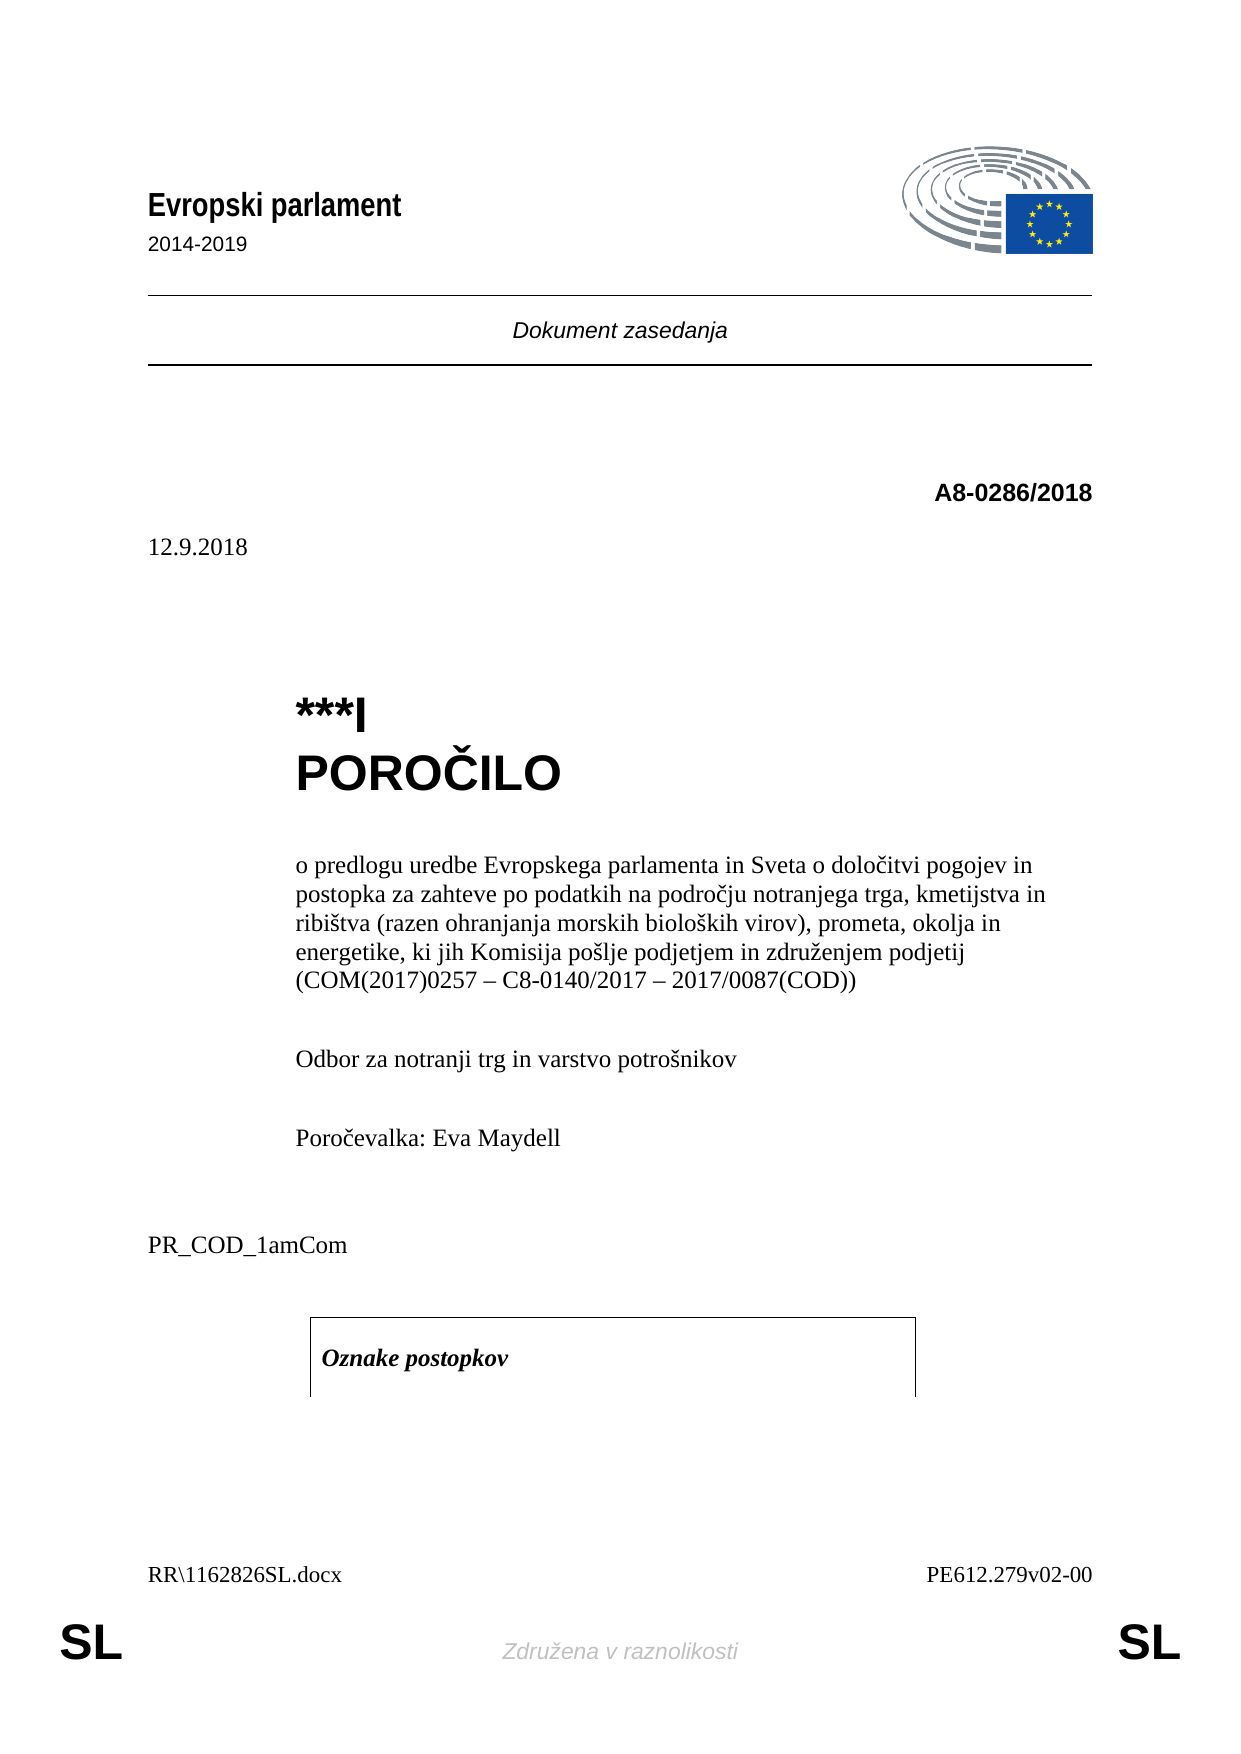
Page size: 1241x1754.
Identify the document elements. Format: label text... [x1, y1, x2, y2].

text <RefProcLect>***I</RefProcLect> [295, 686, 1092, 743]
text <Titre>o predlogu uredbe Evropskega parlamenta in Sveta o določitvi pogojev in postopka za zahteve po podatkih na področju notranjega trga, kmetijstva in ribištva (razen ohranjanja morskih bioloških virov), prometa, okolja in energetike, ki jih Komisija pošlje podjetjem in združenjem podjetij</Titre> [295, 851, 1092, 966]
picture [902, 146, 1093, 254]
table_header [856, 147, 1093, 294]
text Poročevalka: <Depute>Eva Maydell</Depute> [295, 1123, 1092, 1152]
text <NoDocSe>A8-0286/2018</NoDocSe> [148, 478, 1092, 507]
text <Date>{12/09/2018}12.9.2018</Date> [148, 532, 1092, 561]
table_header Evropski parlament 2014-2019 [148, 147, 856, 294]
table_header Oznake postopkov [311, 1318, 915, 1397]
text <Commission>{IMCO}Odbor za notranji trg in varstvo potrošnikov</Commission> [295, 1044, 1092, 1073]
text <DocRef>(COM(2017)0257 – C8-0140/2017 – 2017/0087(COD))</DocRef> [295, 966, 1092, 994]
text Dokument zasedanja [148, 317, 1092, 343]
text <TitreType>POROČILO</TitreType> [295, 743, 1092, 801]
